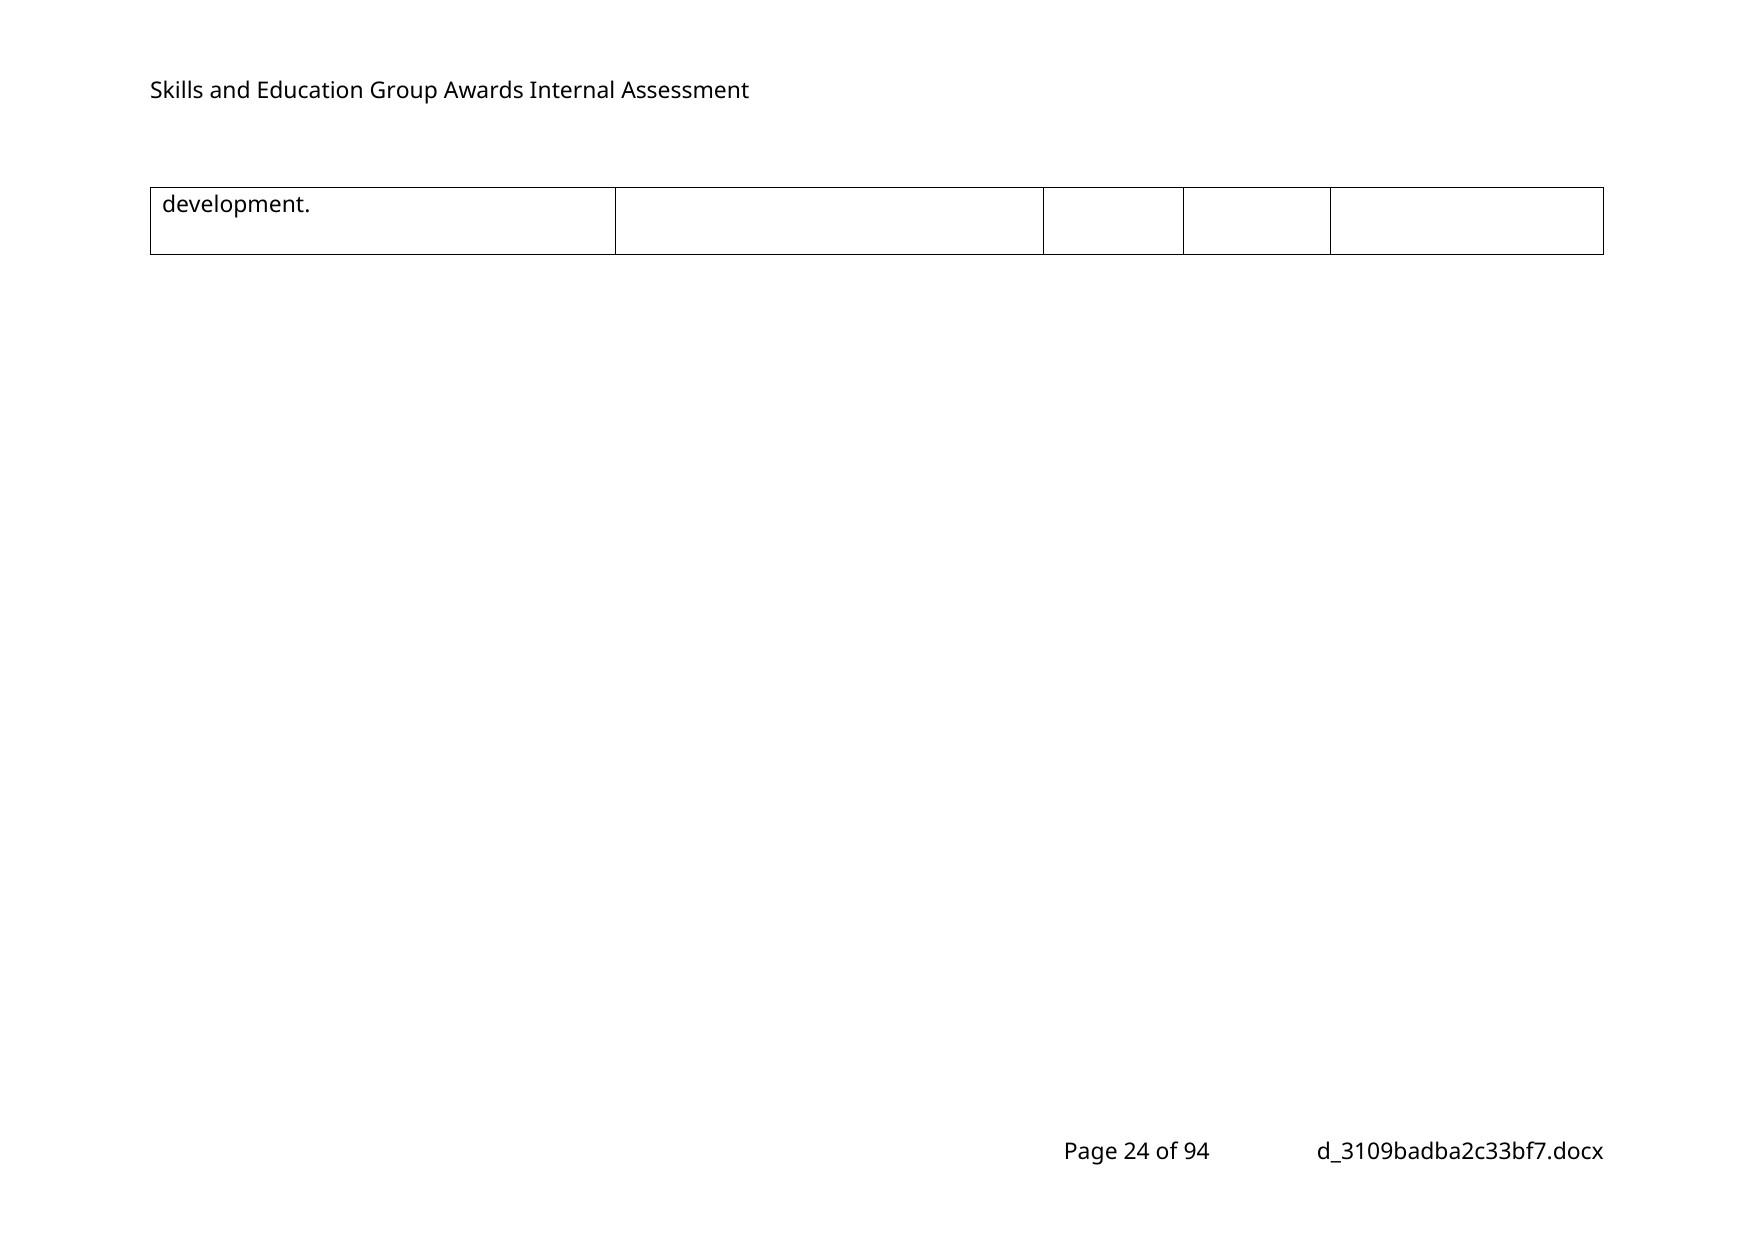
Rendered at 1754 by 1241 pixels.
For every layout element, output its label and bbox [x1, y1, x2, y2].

table_cell [151, 188, 615, 253]
table_cell [1184, 188, 1330, 253]
table_cell [1044, 188, 1183, 253]
table_cell [616, 188, 1043, 253]
table_cell [1331, 188, 1603, 253]
